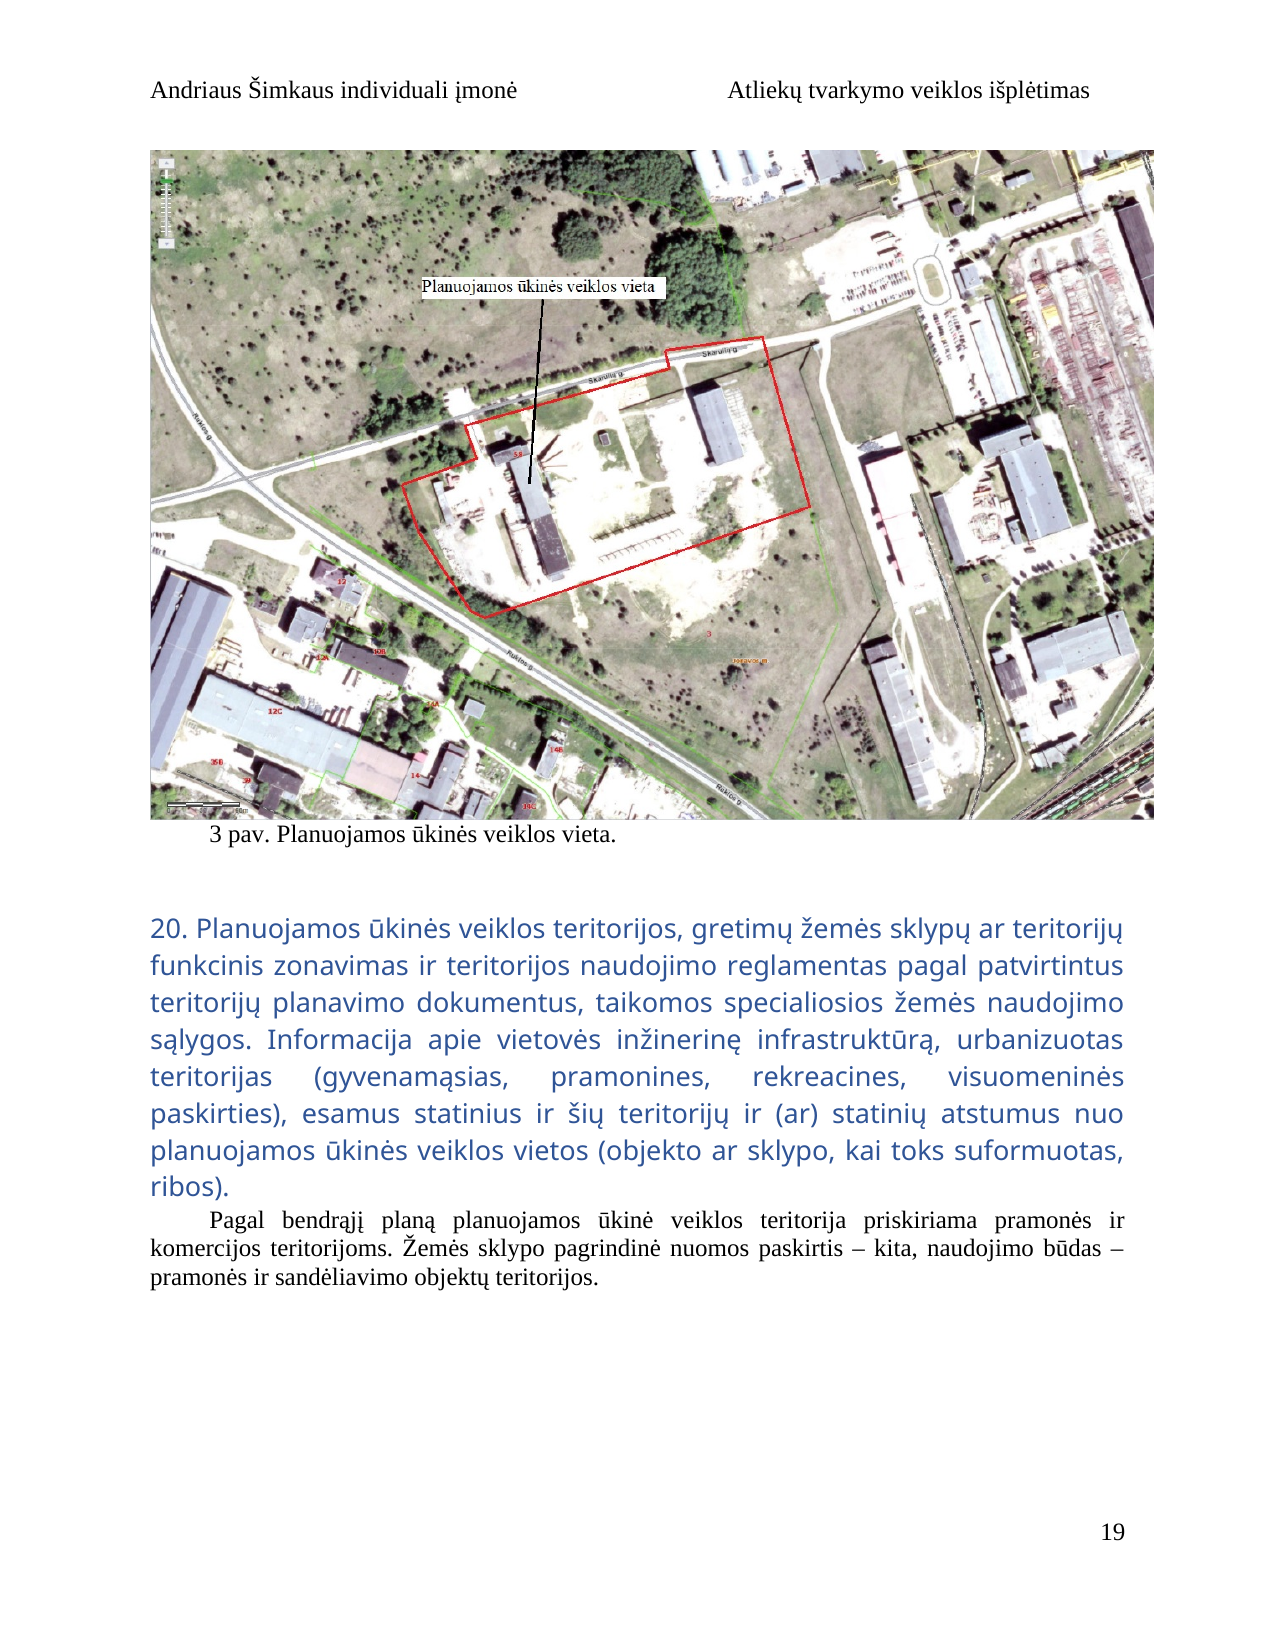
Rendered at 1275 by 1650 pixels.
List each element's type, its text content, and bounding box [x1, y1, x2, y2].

text Pagal bendrąjį planą planuojamos ūkinė veiklos teritorija priskiriama pramonės ir komercijos teritorijoms. Žemės sklypo pagrindinė nuomos paskirtis – kita, naudojimo būdas – pramonės ir sandėliavimo objektų teritorijos. [150, 1205, 1125, 1291]
subtitle 20. Planuojamos ūkinės veiklos teritorijos, gretimų žemės sklypų ar teritorijų funkcinis zonavimas ir teritorijos naudojimo reglamentas pagal patvirtintus teritorijų planavimo dokumentus, taikomos specialiosios žemės naudojimo sąlygos. Informacija apie vietovės inžinerinę infrastruktūrą, urbanizuotas teritorijas (gyvenamąsias, pramonines, rekreacines, visuomeninės paskirties), esamus statinius ir šių teritorijų ir (ar) statinių atstumus nuo planuojamos ūkinės veiklos vietos (objekto ar sklypo, kai toks suformuotas, ribos). [150, 910, 1125, 1205]
text 3 pav. Planuojamos ūkinės veiklos vieta. [150, 820, 1125, 848]
picture [150, 150, 1154, 820]
